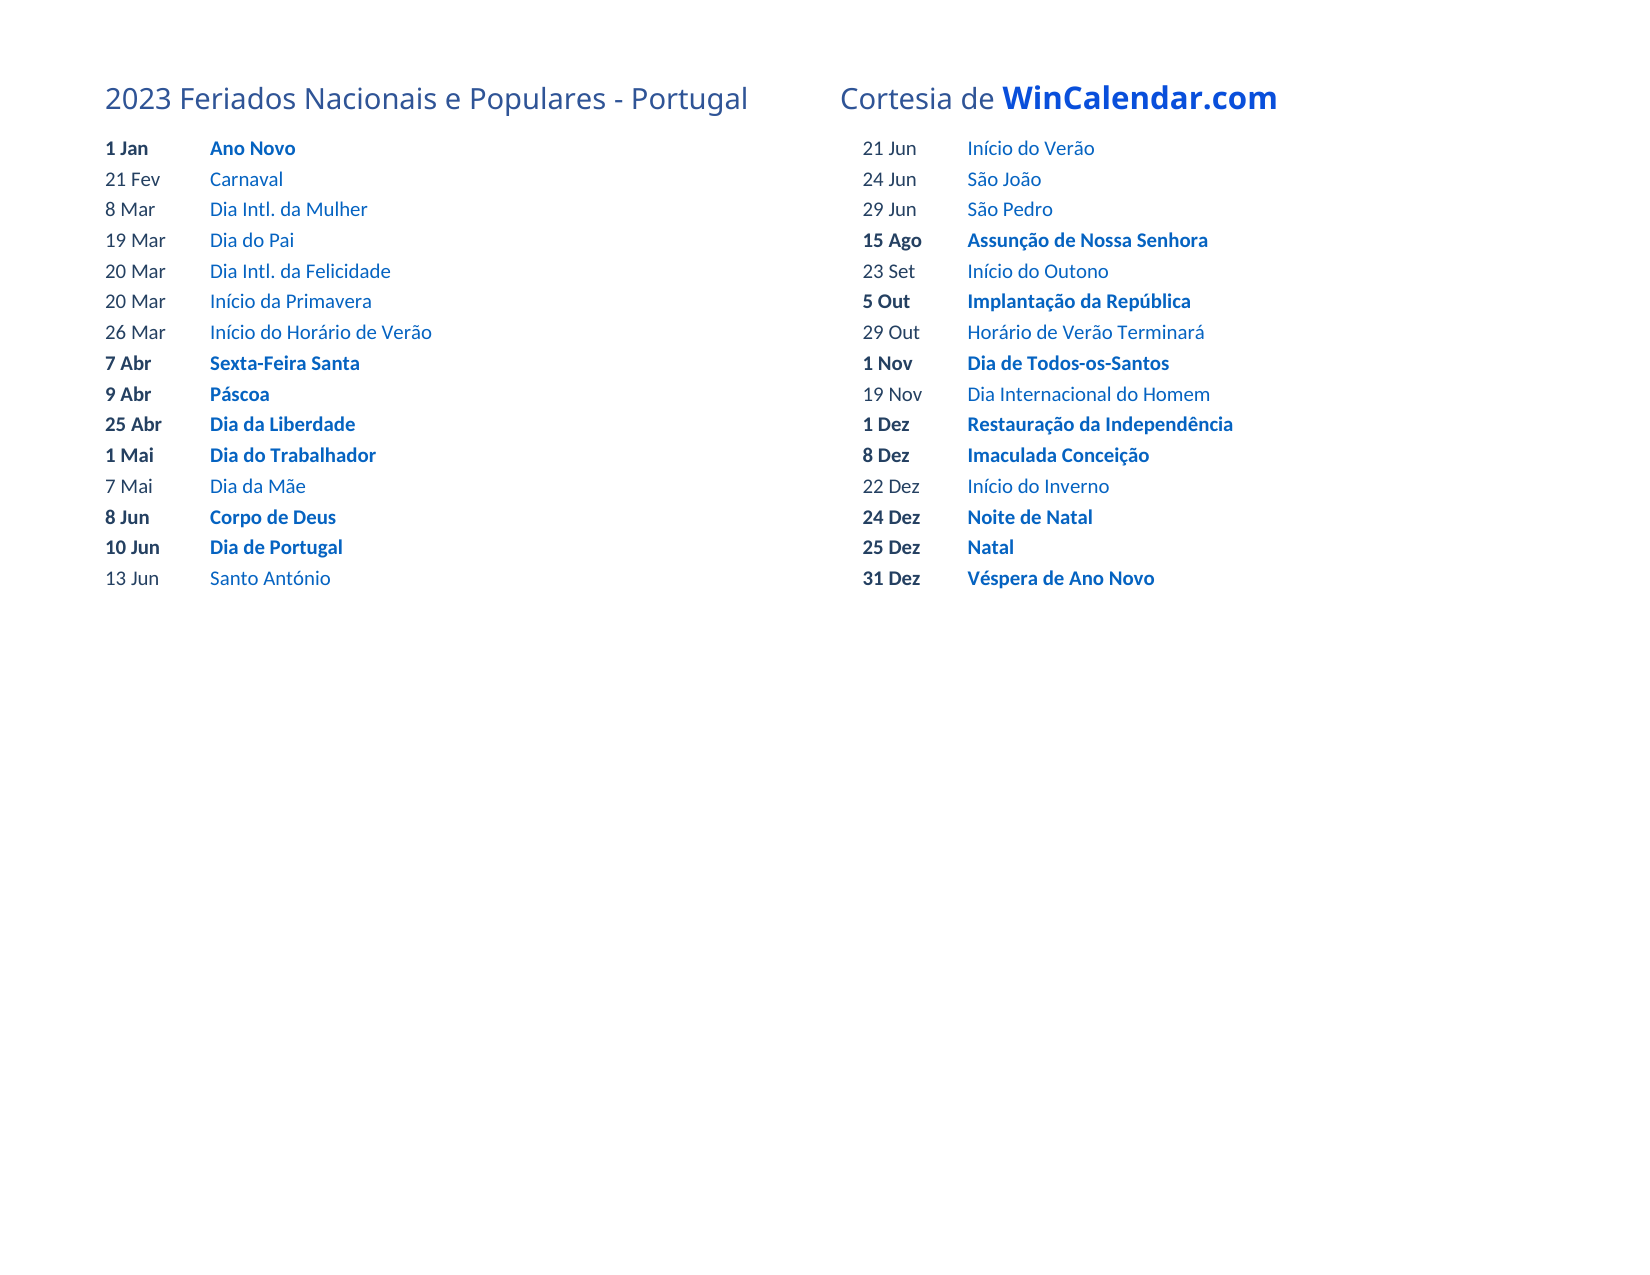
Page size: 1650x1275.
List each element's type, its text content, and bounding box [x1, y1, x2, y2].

text 21 Fev Carnaval [105, 170, 787, 190]
text 23 Set Início do Outono [862, 262, 1545, 282]
text 19 Mar Dia do Pai [105, 231, 787, 252]
text 5 Out Implantação da República [862, 293, 1545, 313]
text 8 Mar Dia Intl. da Mulher [105, 201, 787, 221]
text 25 Dez Natal [862, 538, 1545, 559]
text 1 Mai Dia do Trabalhador [105, 446, 787, 467]
text 22 Dez Início do Inverno [862, 477, 1545, 497]
text 15 Ago Assunção de Nossa Senhora [862, 231, 1545, 252]
text 26 Mar Início do Horário de Verão [105, 323, 787, 344]
text 24 Jun São João [862, 170, 1545, 190]
text 20 Mar Dia Intl. da Felicidade [105, 262, 787, 282]
text 31 Dez Véspera de Ano Novo [862, 569, 1545, 589]
text 19 Nov Dia Internacional do Homem [862, 385, 1545, 405]
text 25 Abr Dia da Liberdade [105, 416, 787, 436]
subtitle 2023 Feriados Nacionais e Populares - Portugal Cortesia de WinCalendar.com [105, 76, 1545, 119]
text 7 Abr Sexta-Feira Santa [105, 354, 787, 374]
text 29 Jun São Pedro [862, 201, 1545, 221]
text 24 Dez Noite de Natal [862, 508, 1545, 528]
text 8 Jun Corpo de Deus [105, 508, 787, 528]
text 9 Abr Páscoa [105, 385, 787, 405]
text 20 Mar Início da Primavera [105, 293, 787, 313]
text 7 Mai Dia da Mãe [105, 477, 787, 497]
text 1 Jan Ano Novo [105, 139, 787, 159]
text 8 Dez Imaculada Conceição [862, 446, 1545, 467]
text 1 Nov Dia de Todos-os-Santos [862, 354, 1545, 374]
text 13 Jun Santo António [105, 569, 787, 589]
text 21 Jun Início do Verão [862, 139, 1545, 159]
text 1 Dez Restauração da Independência [862, 416, 1545, 436]
text 29 Out Horário de Verão Terminará [862, 323, 1545, 344]
text 10 Jun Dia de Portugal [105, 538, 787, 559]
